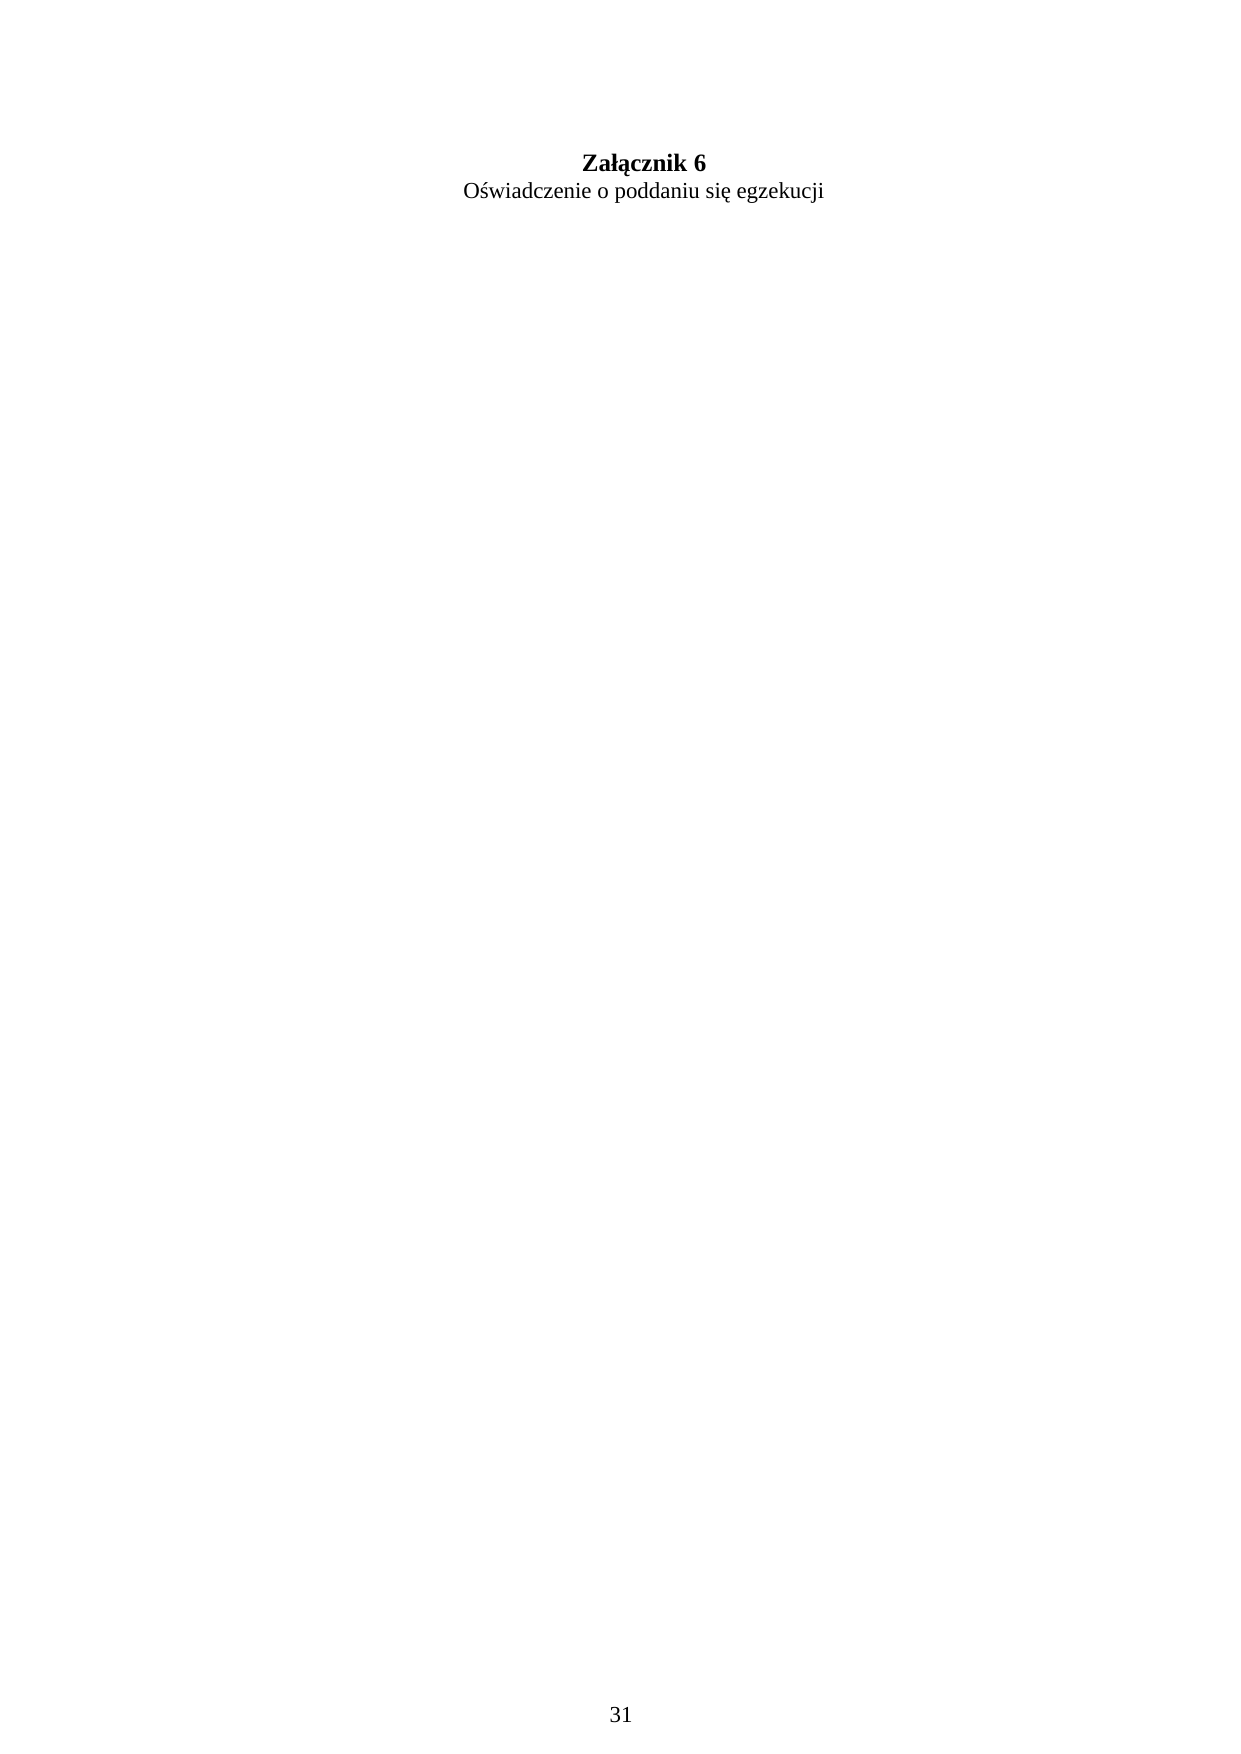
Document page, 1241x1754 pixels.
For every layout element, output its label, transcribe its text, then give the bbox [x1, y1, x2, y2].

text Oświadczenie o poddaniu się egzekucji [148, 177, 1140, 203]
text Załącznik 6 [148, 148, 1140, 177]
